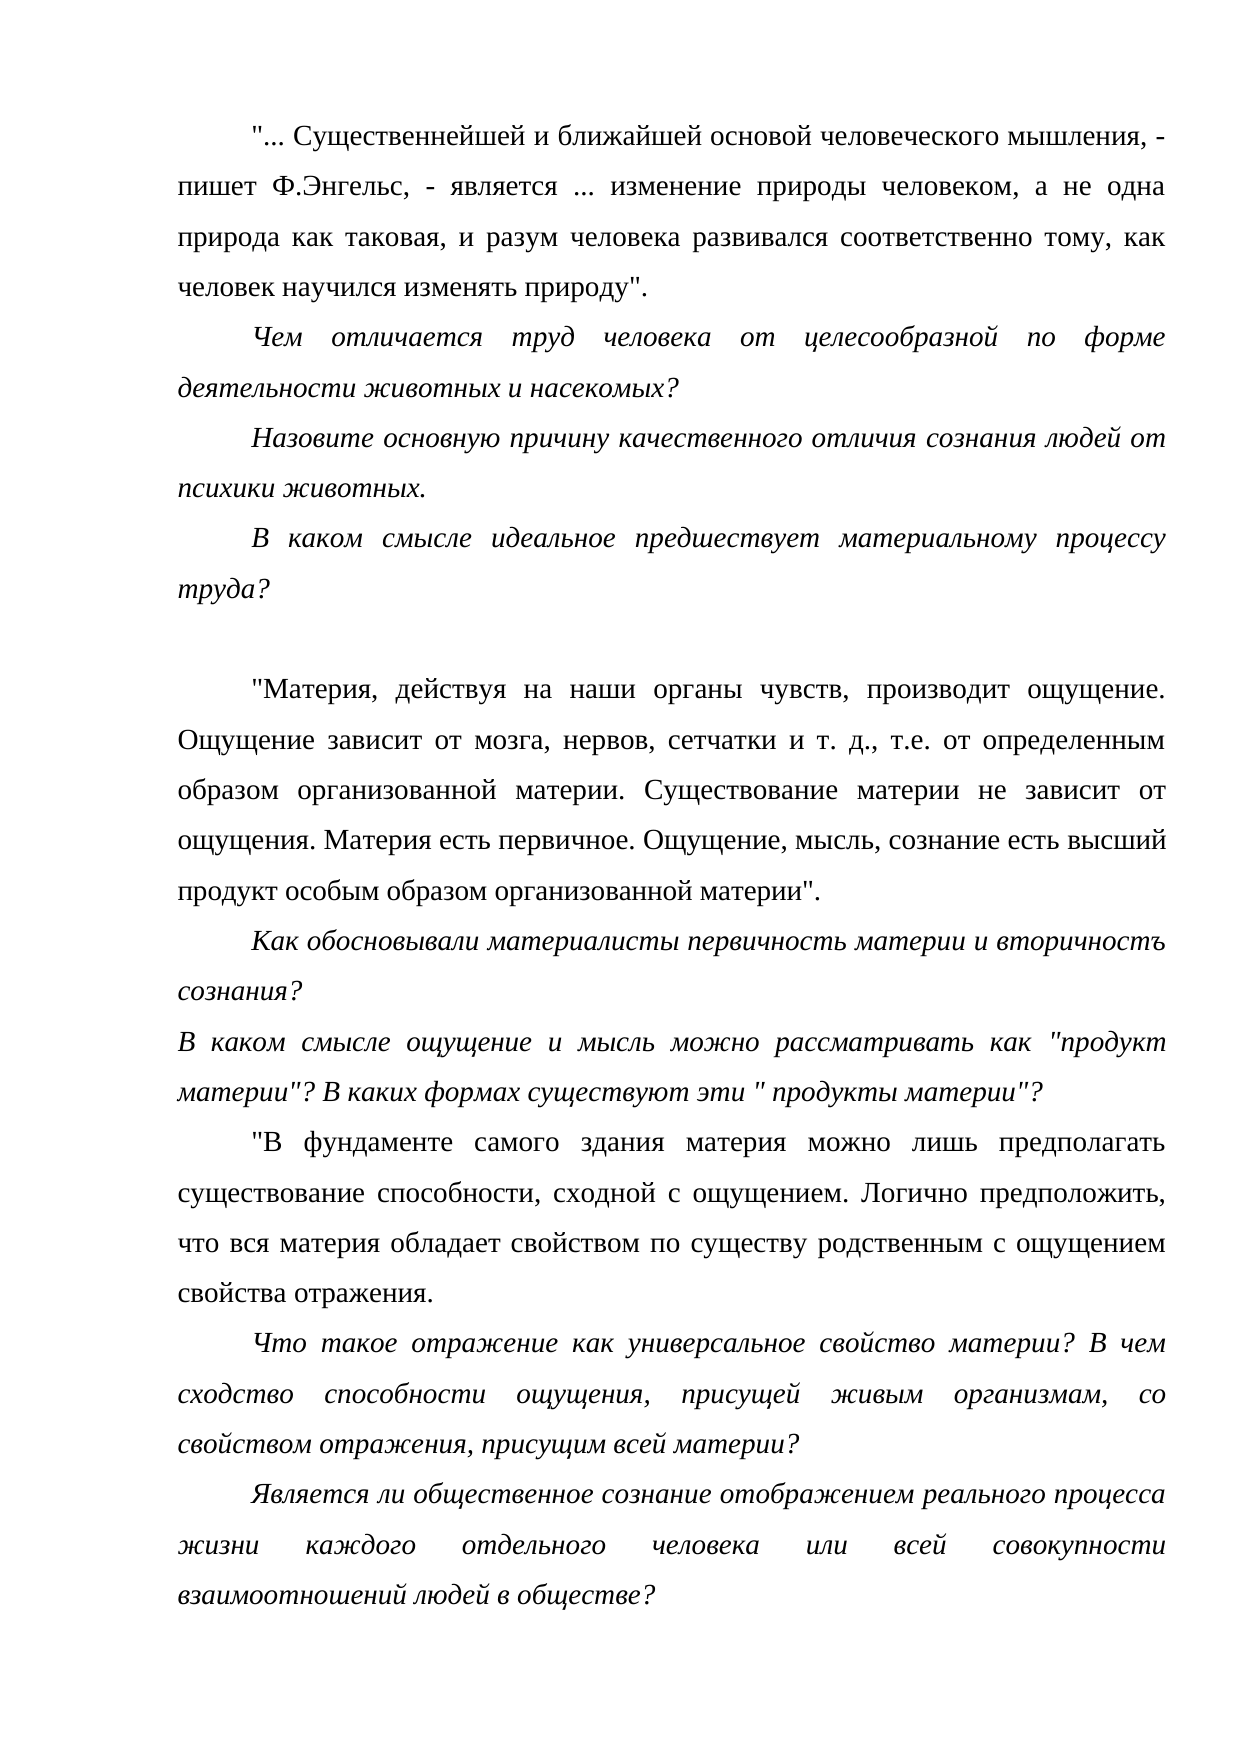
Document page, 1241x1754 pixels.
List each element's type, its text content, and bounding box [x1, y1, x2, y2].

text Чем отличается труд человека от целесообразной по форме деятельности животных и насекомых? [177, 319, 1167, 403]
text "... Существеннейшей и ближайшей основой человеческого мышления, -пишет Ф.Энгельс, - является ... изменение природы человеком, а не одна природа как таковая, и разум человека развивался соответственно тому, как человек научился изменять природу". [177, 118, 1167, 303]
text В каком смысле ощущение и мысль можно рассматривать как "продукт материи"? В каких формах существуют эти " продукты материи"? [177, 1024, 1167, 1108]
text Назовите основную причину качественного отличия сознания людей от психики животных. [177, 420, 1167, 504]
text Как обосновывали материалисты первичность материи и вторичностъ сознания? [177, 923, 1167, 1007]
text "В фундаменте самого здания материя можно лишь предполагать существование способности, сходной с ощущением. Логично предположить, что вся материя обладает свойством по существу родственным с ощущением свойства отражения. [177, 1124, 1167, 1309]
text Является ли общественное сознание отображением реального процесса жизни каждого отдельного человека или всей совокупности взаимоотношений людей в обществе? [177, 1477, 1167, 1611]
text В каком смысле идеальное предшествует материальному процессу труда? [177, 521, 1167, 604]
text "Материя, действуя на наши органы чувств, производит ощущение. Ощущение зависит от мозга, нервов, сетчатки и т. д., т.е. от определенным образом организованной материи. Существование материи не зависит от ощущения. Материя есть первичное. Ощущение, мысль, сознание есть высший продукт особым образом организованной материи". [177, 672, 1167, 906]
text Что такое отражение как универсальное свойство материи? В чем сходство способности ощущения, присущей живым организмам, со свойством отражения, присущим всей материи? [177, 1326, 1167, 1460]
